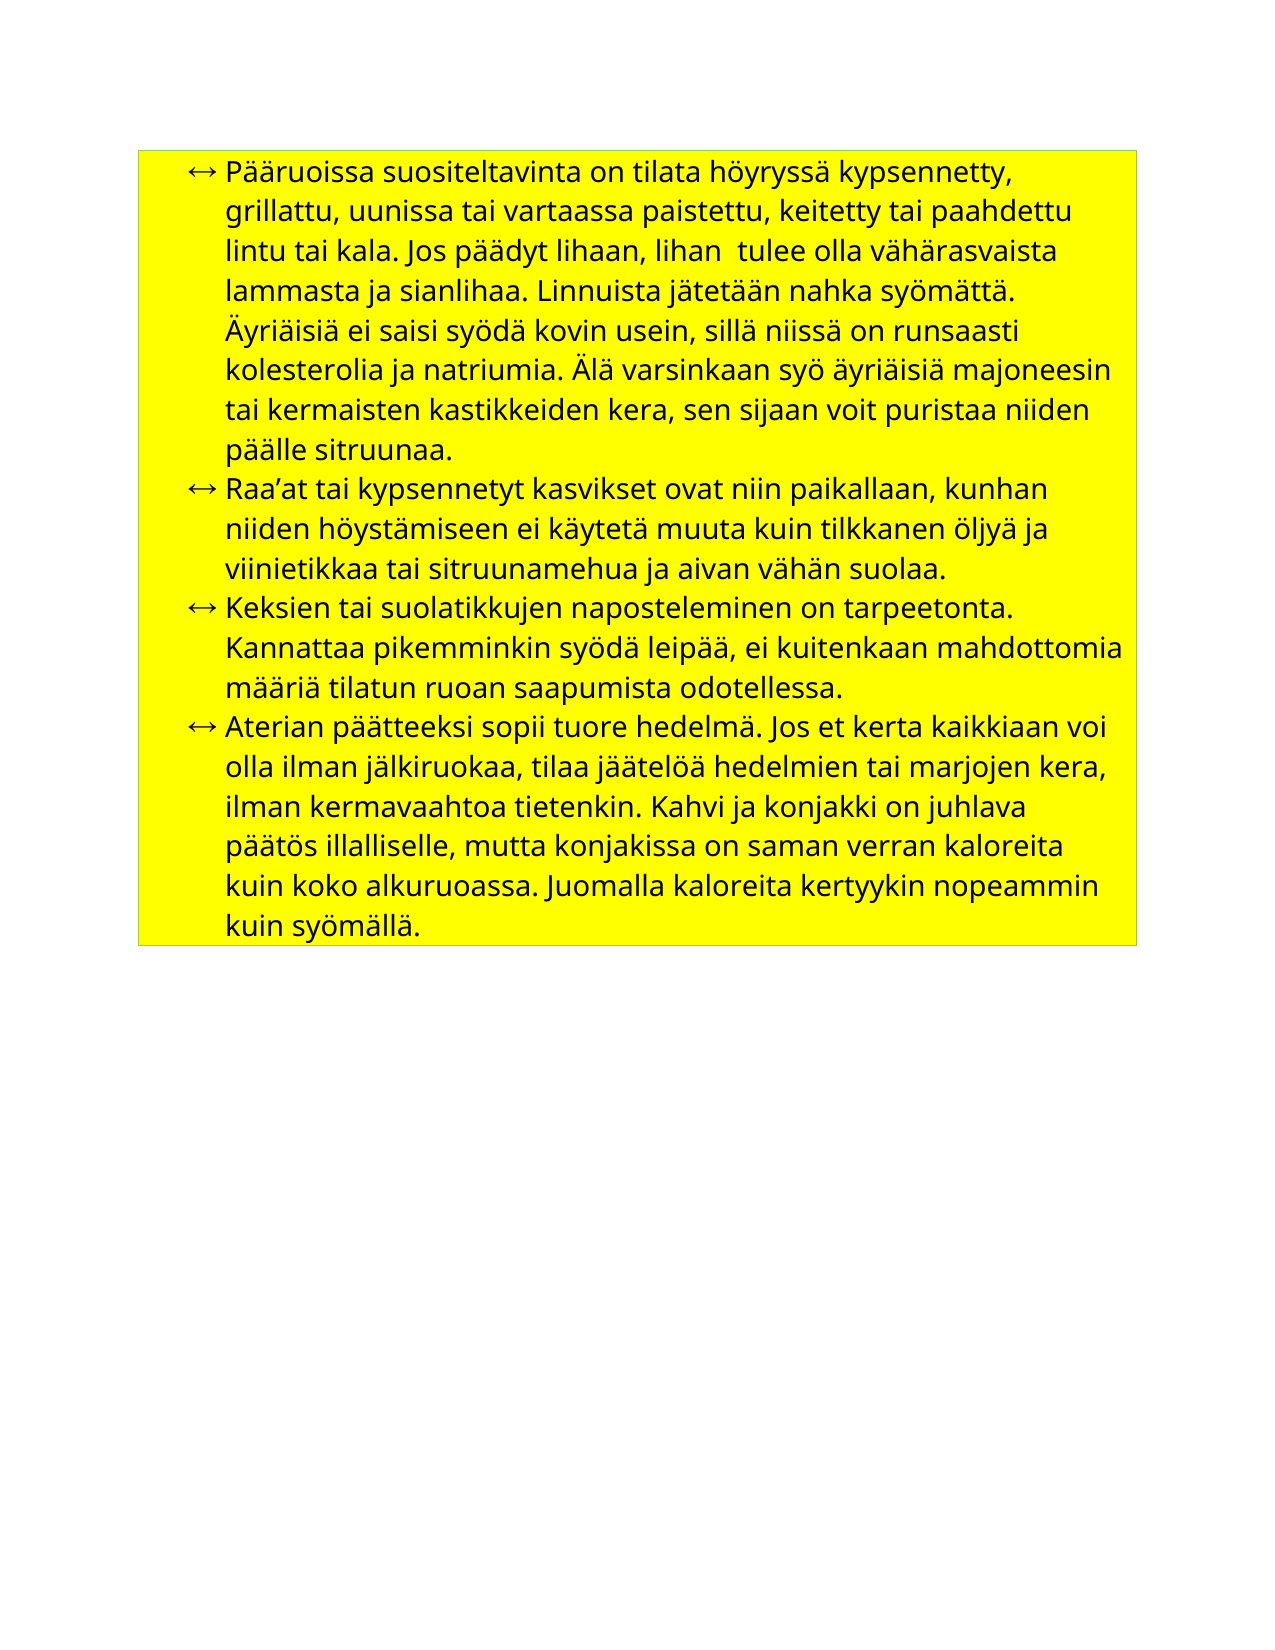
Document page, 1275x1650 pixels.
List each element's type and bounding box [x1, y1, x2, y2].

table_header [139, 151, 1136, 945]
